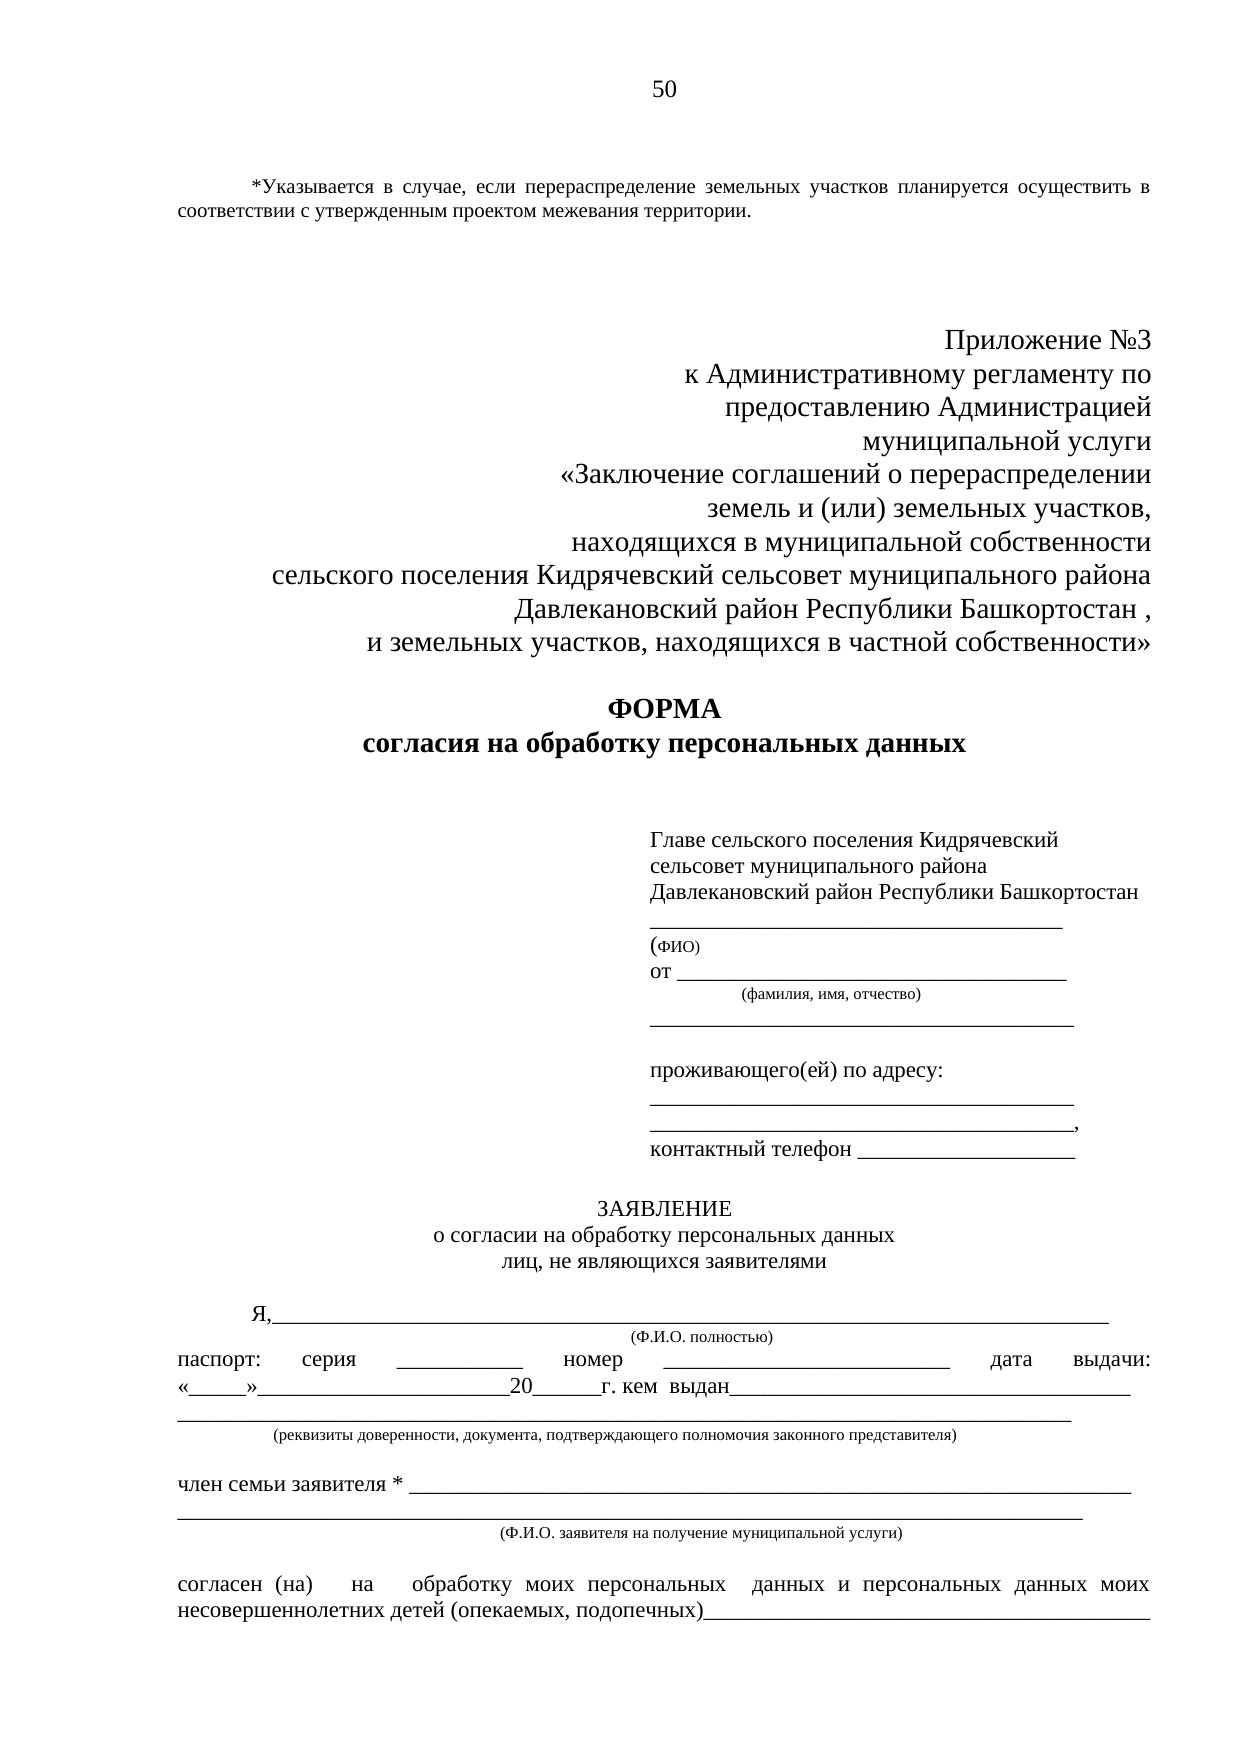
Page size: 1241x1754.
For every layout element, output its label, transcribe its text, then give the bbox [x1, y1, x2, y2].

text (ФИО) [650, 931, 1152, 957]
text паспорт: серия ___________ номер _________________________ дата выдачи: «_____»______________________20______г. кем выдан___________________________________ [177, 1346, 1152, 1398]
text _______________________________________________________________________________ [177, 1496, 1152, 1523]
text _____________________________________ [650, 1082, 1152, 1108]
text Давлекановский район Республики Башкортостан , [177, 591, 1152, 624]
text ФОРМА согласия на обработку персональных данных [177, 691, 1152, 758]
text от __________________________________ [650, 957, 1152, 984]
text и земельных участков, находящихся в частной собственности» [177, 624, 1152, 658]
text _____________________________________, [650, 1108, 1152, 1135]
text (Ф.И.О. заявителя на получение муниципальной услуги) [177, 1523, 1152, 1542]
text (реквизиты доверенности, документа, подтверждающего полномочия законного представителя) [177, 1424, 1152, 1444]
text Главе сельского поселения Кидрячевский сельсовет муниципального района Давлекановский район Республики Башкортостан [650, 826, 1152, 905]
text о согласии на обработку персональных данных [177, 1221, 1152, 1247]
text земель и (или) земельных участков, [177, 490, 1152, 524]
text ____________________________________ [650, 905, 1152, 931]
text ______________________________________________________________________________ [177, 1398, 1152, 1424]
text (фамилия, имя, отчество) [650, 984, 1152, 1003]
text Приложение №3 [177, 322, 1152, 356]
text лиц, не являющихся заявителями [177, 1247, 1152, 1274]
text к Административному регламенту по предоставлению Администрацией [650, 356, 1152, 423]
text сельского поселения Кидрячевский сельсовет муниципального района [177, 557, 1152, 591]
text проживающего(ей) по адресу: [650, 1056, 1152, 1082]
text муниципальной услуги [650, 423, 1152, 457]
text ЗАЯВЛЕНИЕ [177, 1194, 1152, 1221]
text член семьи заявителя * _______________________________________________________________ [177, 1470, 1152, 1496]
text (Ф.И.О. полностью) [177, 1326, 1152, 1346]
text _____________________________________ [650, 1003, 1152, 1029]
text согласен (на) на обработку моих персональных данных и персональных данных моих несовершеннолетних детей (опекаемых, подопечных)_______________________________________ [177, 1570, 1152, 1623]
text контактный телефон ___________________ [650, 1135, 1152, 1161]
text находящихся в муниципальной собственности [177, 524, 1152, 557]
text «Заключение соглашений о перераспределении [177, 457, 1152, 490]
text *Указывается в случае, если перераспределение земельных участков планируется осуществить в соответствии с утвержденным проектом межевания территории. [177, 174, 1152, 222]
text Я,_________________________________________________________________________ [177, 1300, 1152, 1326]
